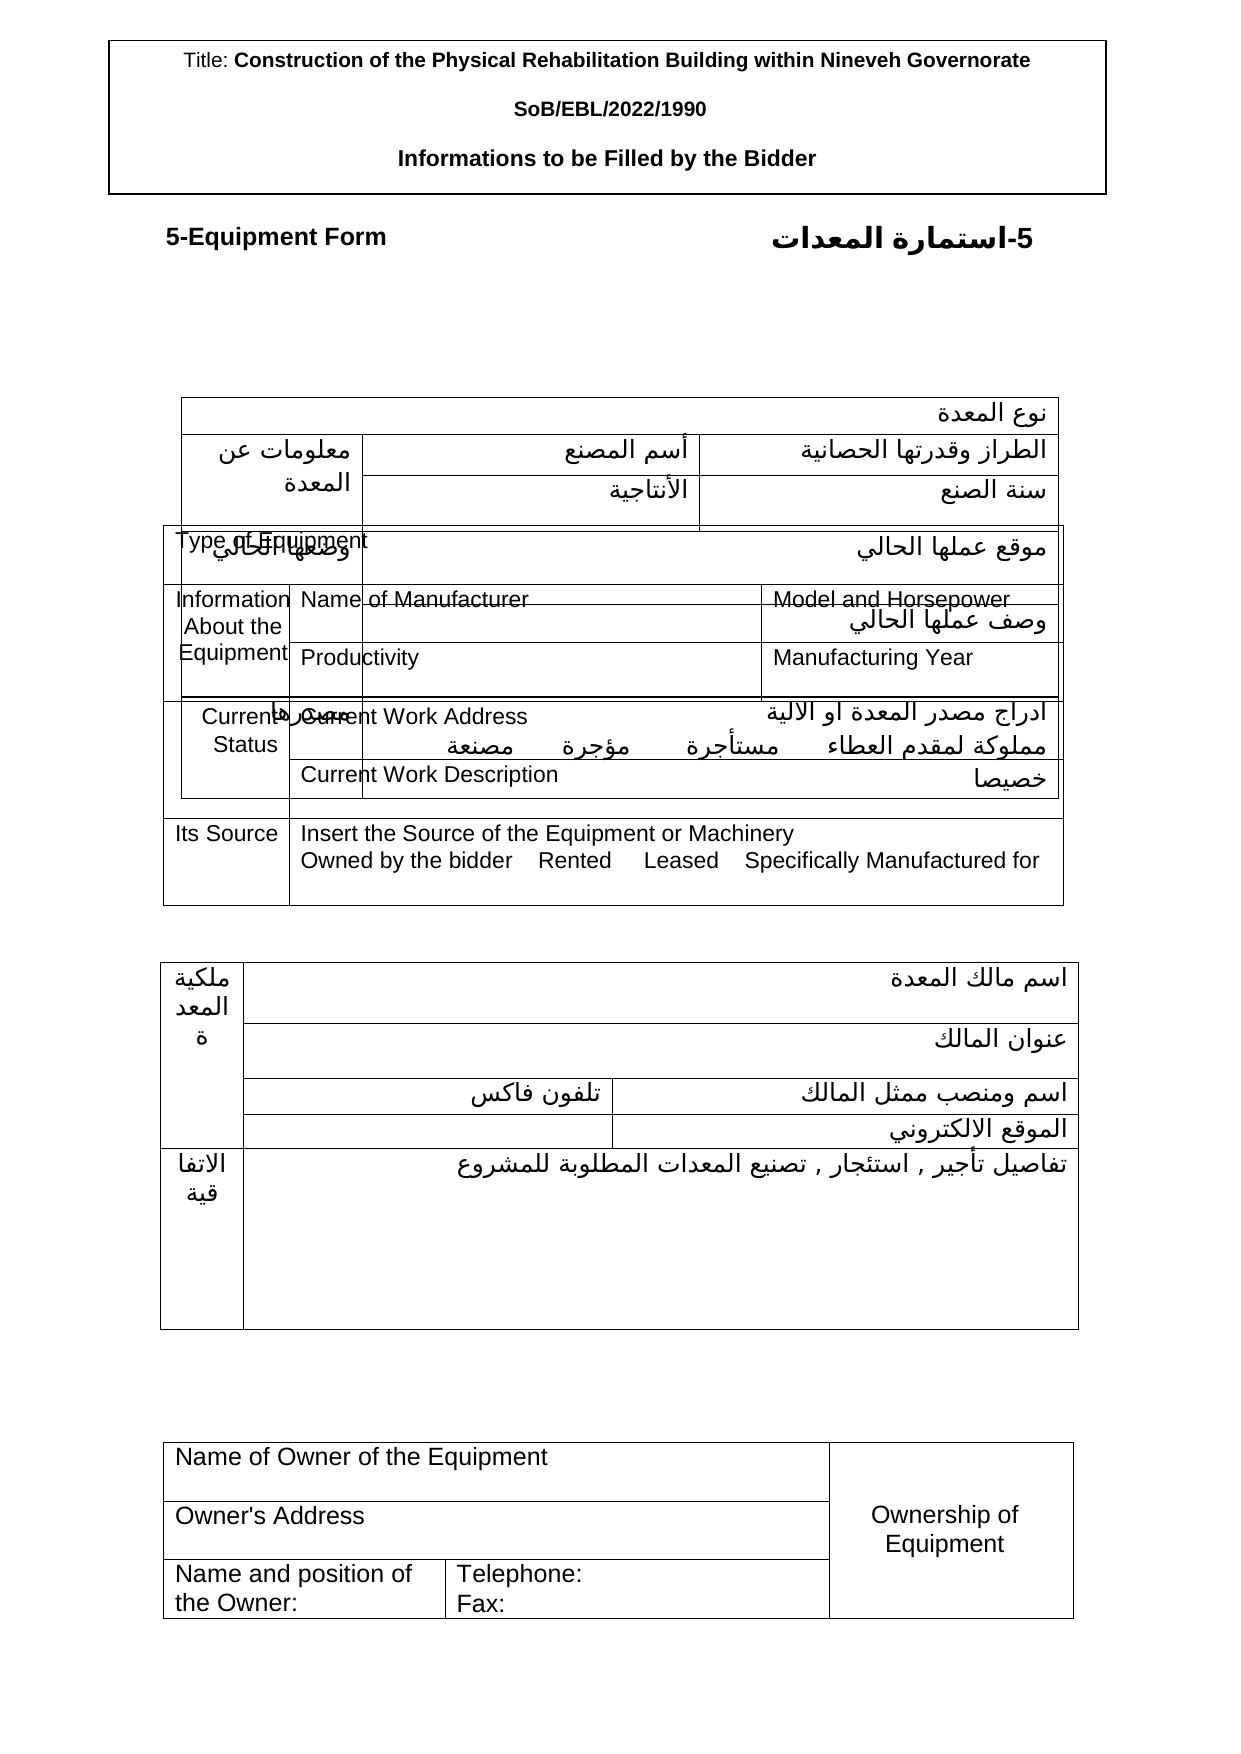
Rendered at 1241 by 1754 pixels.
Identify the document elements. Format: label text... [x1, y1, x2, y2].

table_cell Current Work Description [290, 760, 1063, 818]
table_cell وصف عملها الحالي [363, 605, 1058, 696]
table_header Ownership of Equipment [830, 1443, 1073, 1618]
table_header 5-Equipment Form [154, 222, 689, 304]
table_cell Information About the Equipment [164, 585, 181, 701]
table_cell سنة الصنع [700, 476, 1058, 531]
table_cell الاتفاقية [161, 1149, 243, 1329]
table_header اسم مالك المعدة [244, 963, 1078, 1023]
table_header نوع المعدة [182, 398, 1058, 434]
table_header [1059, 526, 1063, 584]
table_header ملكية المعدة [161, 963, 243, 1148]
table_cell تفاصيل تأجير , استئجار , تصنيع المعدات المطلوبة للمشروع [244, 1149, 1078, 1329]
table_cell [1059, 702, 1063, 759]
table_cell ادراج مصدر المعدة او الالية مملوكة لمقدم العطاء مستأجرة مؤجرة مصنعة خصيصا [363, 698, 1058, 797]
table_cell Owner's Address [164, 1502, 829, 1559]
table_cell Telephone: Fax: [446, 1560, 829, 1618]
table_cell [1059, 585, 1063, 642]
table_cell Name and position of the Owner: [164, 1560, 445, 1618]
table_cell Current Status [164, 702, 289, 818]
table_cell الطراز وقدرتها الحصانية [700, 435, 1058, 474]
table_cell مصدرها [182, 698, 362, 797]
table_cell الموقع الالكتروني [613, 1115, 1078, 1148]
table_header Name of Owner of the Equipment [164, 1443, 829, 1501]
table_cell Insert the Source of the Equipment or Machinery Owned by the bidder Rented Leased Specifically Manufactured for [290, 819, 1063, 905]
table_cell [244, 1115, 612, 1148]
table_header 5-استمارة المعدات [689, 222, 1115, 304]
table_cell أسم المصنع [363, 435, 699, 474]
table_cell Its Source [164, 819, 289, 905]
table_cell تلفون فاكس [244, 1079, 612, 1113]
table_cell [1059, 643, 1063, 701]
table_cell معلومات عن المعدة [182, 435, 362, 531]
table_cell وضعها الحالي [182, 532, 362, 696]
table_cell الأنتاجية [363, 476, 699, 531]
table_cell موقع عملها الحالي [363, 532, 1058, 604]
table_cell اسم ومنصب ممثل المالك [613, 1079, 1078, 1113]
table_cell عنوان المالك [244, 1024, 1078, 1078]
